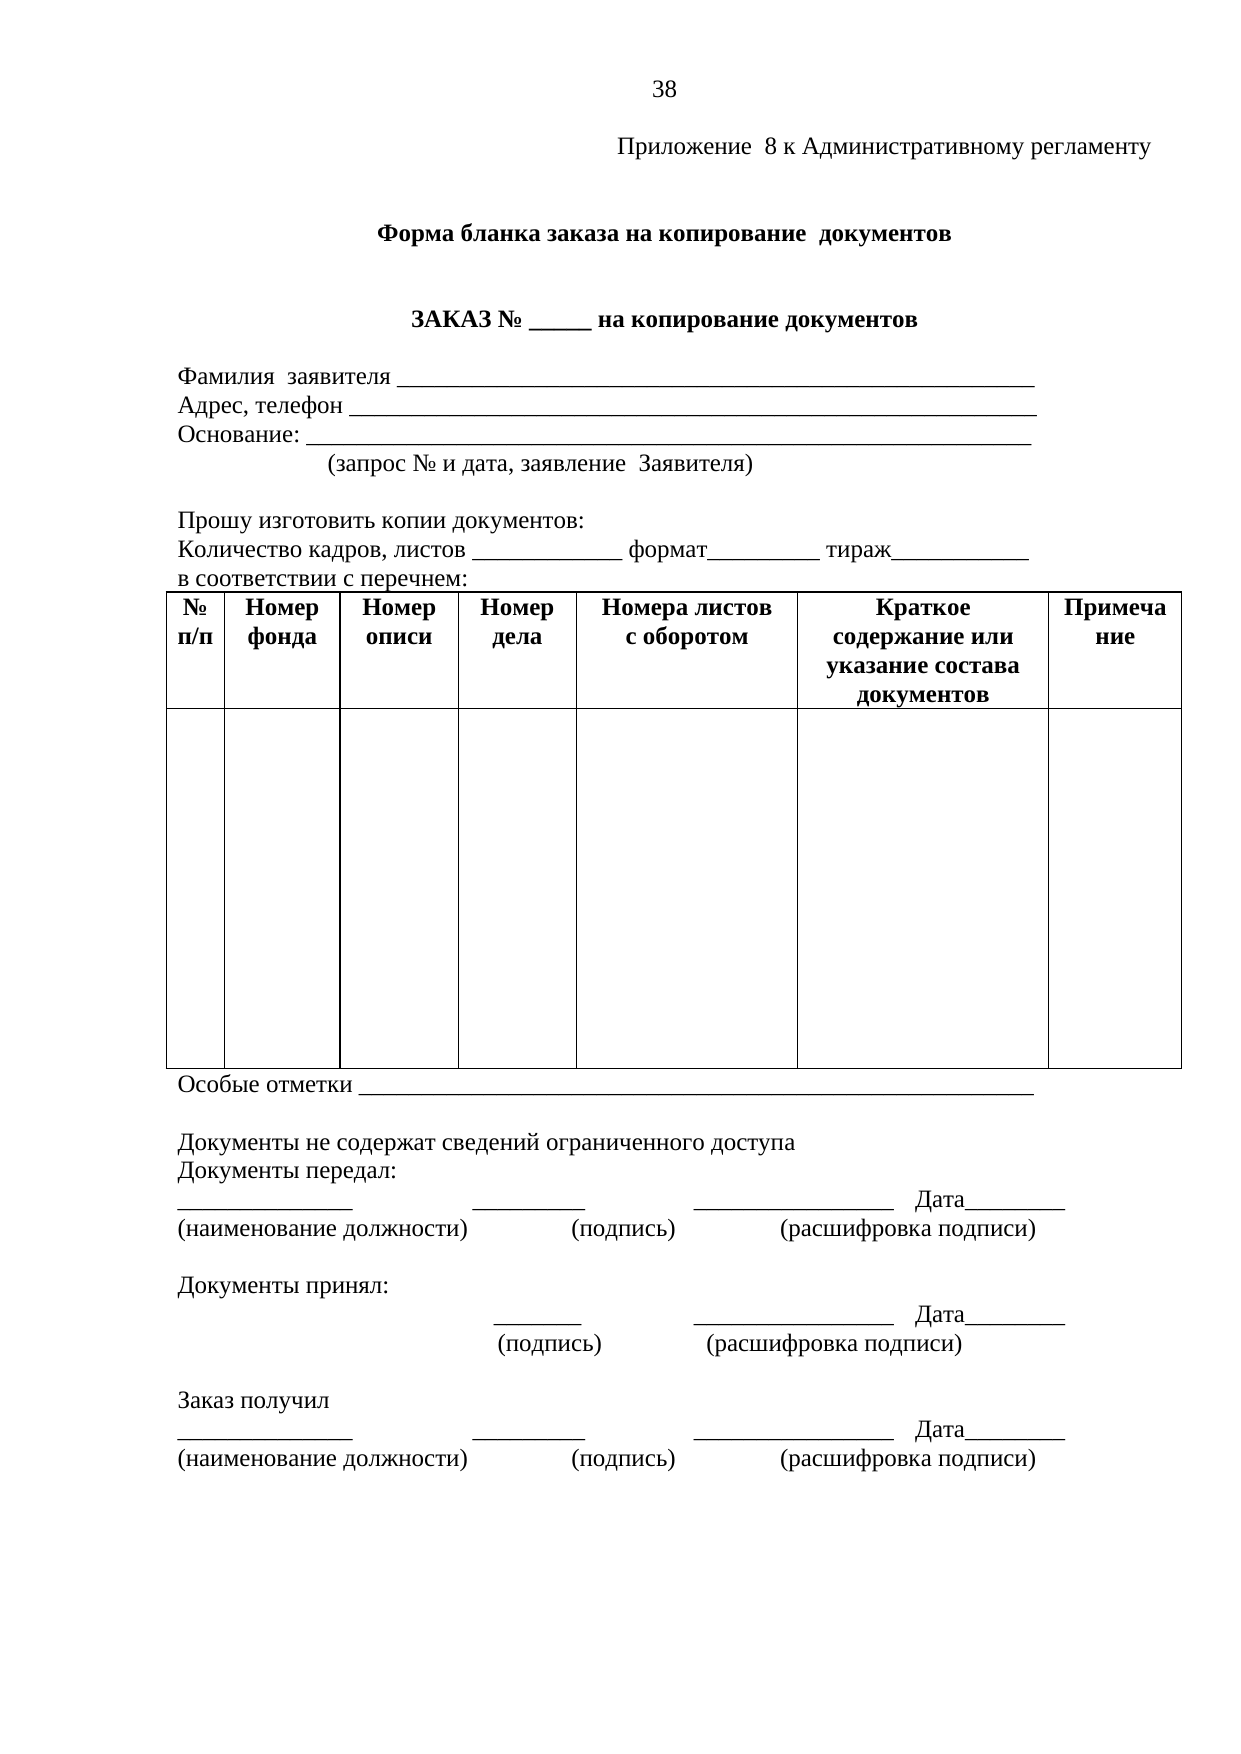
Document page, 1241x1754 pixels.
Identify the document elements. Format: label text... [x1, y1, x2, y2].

text Основание: __________________________________________________________ [177, 419, 1152, 448]
table_header Краткое содержание или указание состава документов [798, 593, 1048, 707]
table_header Номера листов с оборотом [577, 593, 797, 707]
text Адрес, телефон _______________________________________________________ [177, 390, 1152, 419]
text (запрос № и дата, заявление Заявителя) [252, 448, 1152, 476]
table_cell [341, 709, 458, 1068]
text Форма бланка заказа на копирование документов [177, 218, 1152, 246]
table_header Номер дела [459, 593, 576, 707]
table_cell [459, 709, 576, 1068]
text (наименование должности) (подпись) (расшифровка подписи) [177, 1443, 1152, 1472]
table_cell [225, 709, 339, 1068]
text ЗАКАЗ № _____ на копирование документов [177, 304, 1152, 333]
text в соответствии с перечнем: [177, 563, 1152, 591]
text Документы принял: [177, 1270, 1152, 1299]
table_header Примечание [1049, 593, 1181, 707]
text Заказ получил [177, 1385, 1152, 1414]
text Прошу изготовить копии документов: [177, 505, 1152, 534]
table_header № п/п [167, 593, 224, 707]
table_header Номер описи [341, 593, 458, 707]
text Количество кадров, листов ____________ формат_________ тираж___________ [177, 534, 1152, 563]
text (подпись) (расшифровка подписи) [177, 1328, 1152, 1357]
text (наименование должности) (подпись) (расшифровка подписи) [177, 1213, 1152, 1242]
text ______________ _________ ________________ Дата________ [177, 1414, 1152, 1443]
text Особые отметки ______________________________________________________ [177, 1069, 1152, 1098]
text ______________ _________ ________________ Дата________ [177, 1184, 1152, 1213]
text Приложение 8 к Административному регламенту [177, 131, 1152, 160]
table_header Номер фонда [225, 593, 339, 707]
text Фамилия заявителя ___________________________________________________ [177, 361, 1152, 390]
text _______ ________________ Дата________ [177, 1299, 1152, 1328]
table_cell [798, 709, 1048, 1068]
table_cell [577, 709, 797, 1068]
table_cell [167, 709, 224, 1068]
table_cell [1049, 709, 1181, 1068]
text Документы передал: [177, 1155, 1152, 1184]
text Документы не содержат сведений ограниченного доступа [177, 1127, 1152, 1155]
